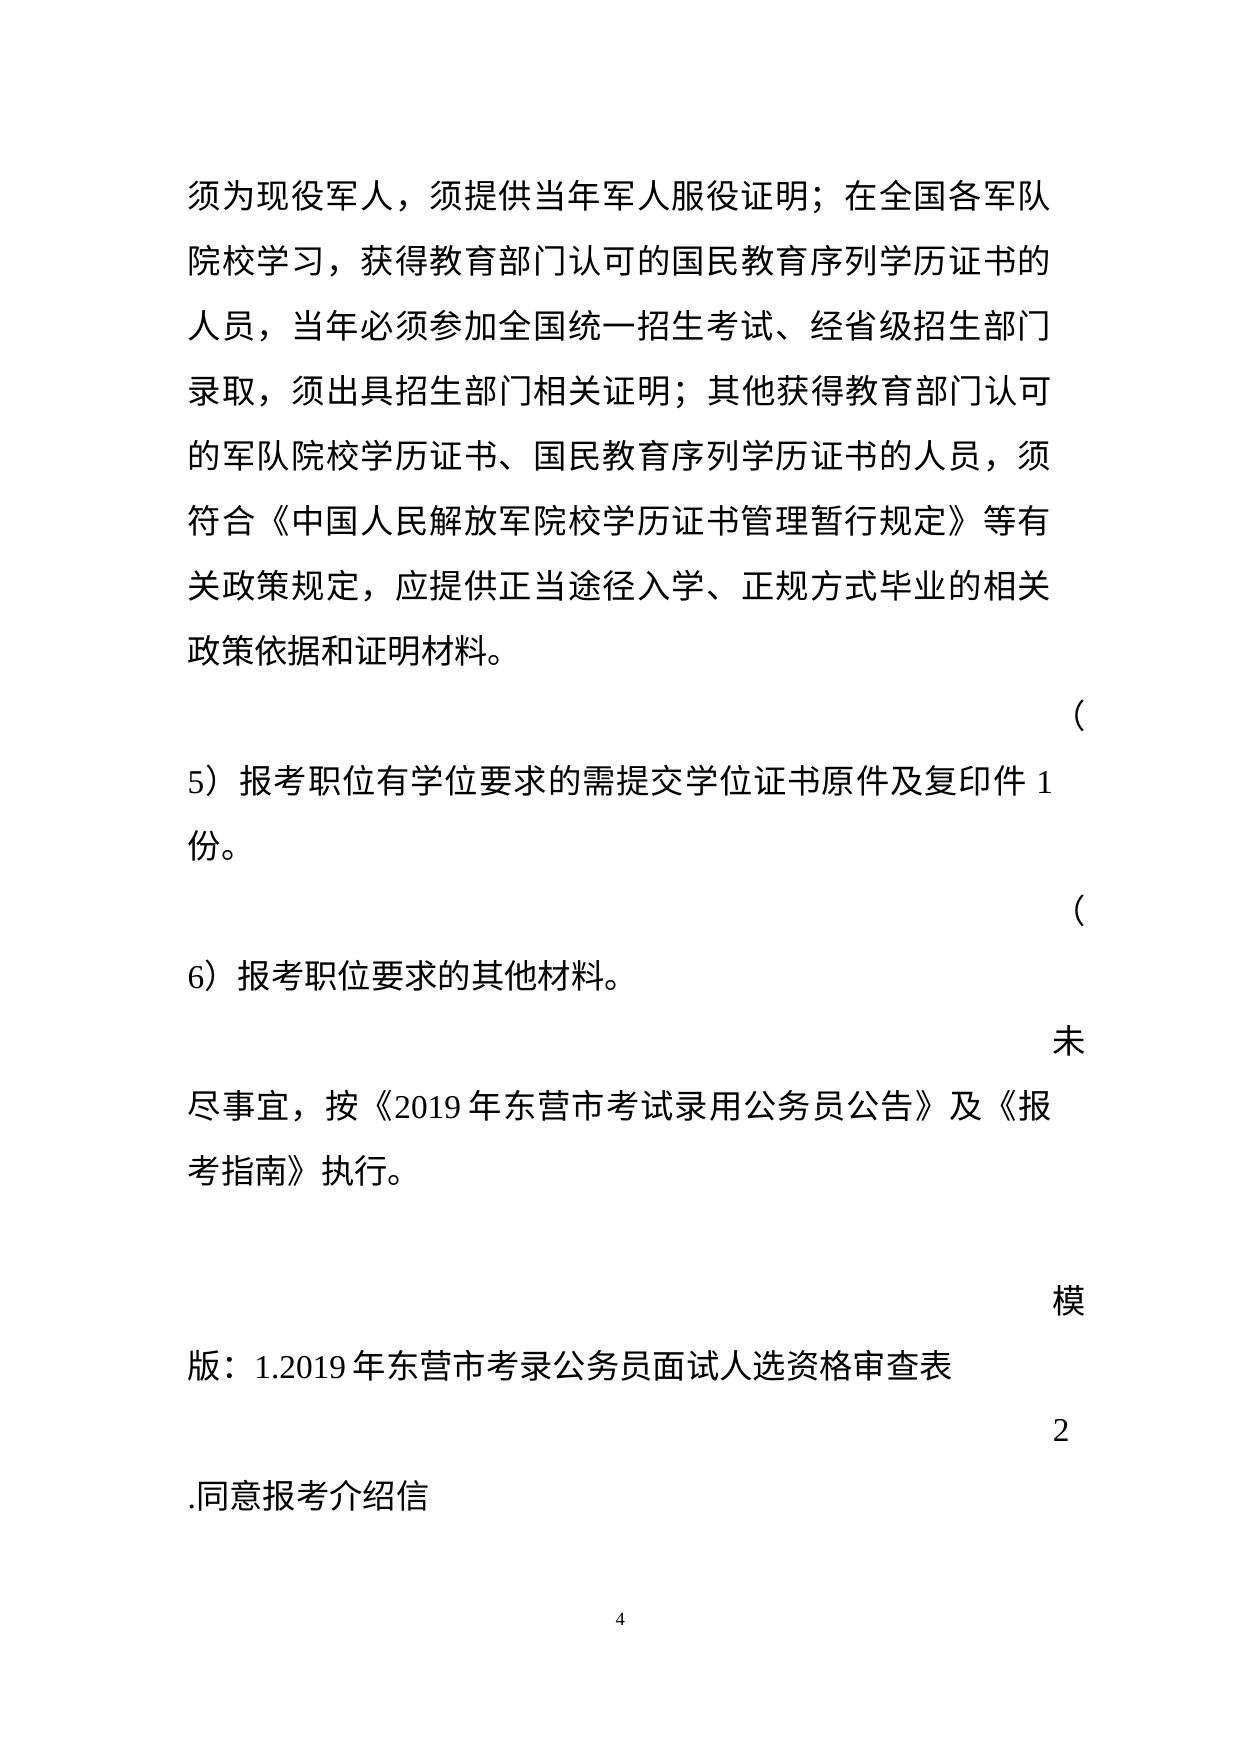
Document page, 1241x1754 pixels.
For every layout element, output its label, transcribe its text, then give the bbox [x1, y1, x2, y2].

text 未尽事宜，按《2019年东营市考试录用公务员公告》及《报考指南》执行。 [187, 1007, 1053, 1202]
text （5）报考职位有学位要求的需提交学位证书原件及复印件1份。 [187, 682, 1053, 877]
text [187, 162, 1053, 682]
text （6）报考职位要求的其他材料。 [187, 877, 1053, 1007]
text 2.同意报考介绍信 [187, 1397, 1053, 1527]
text 模版：1.2019年东营市考录公务员面试人选资格审查表 [187, 1267, 1053, 1397]
